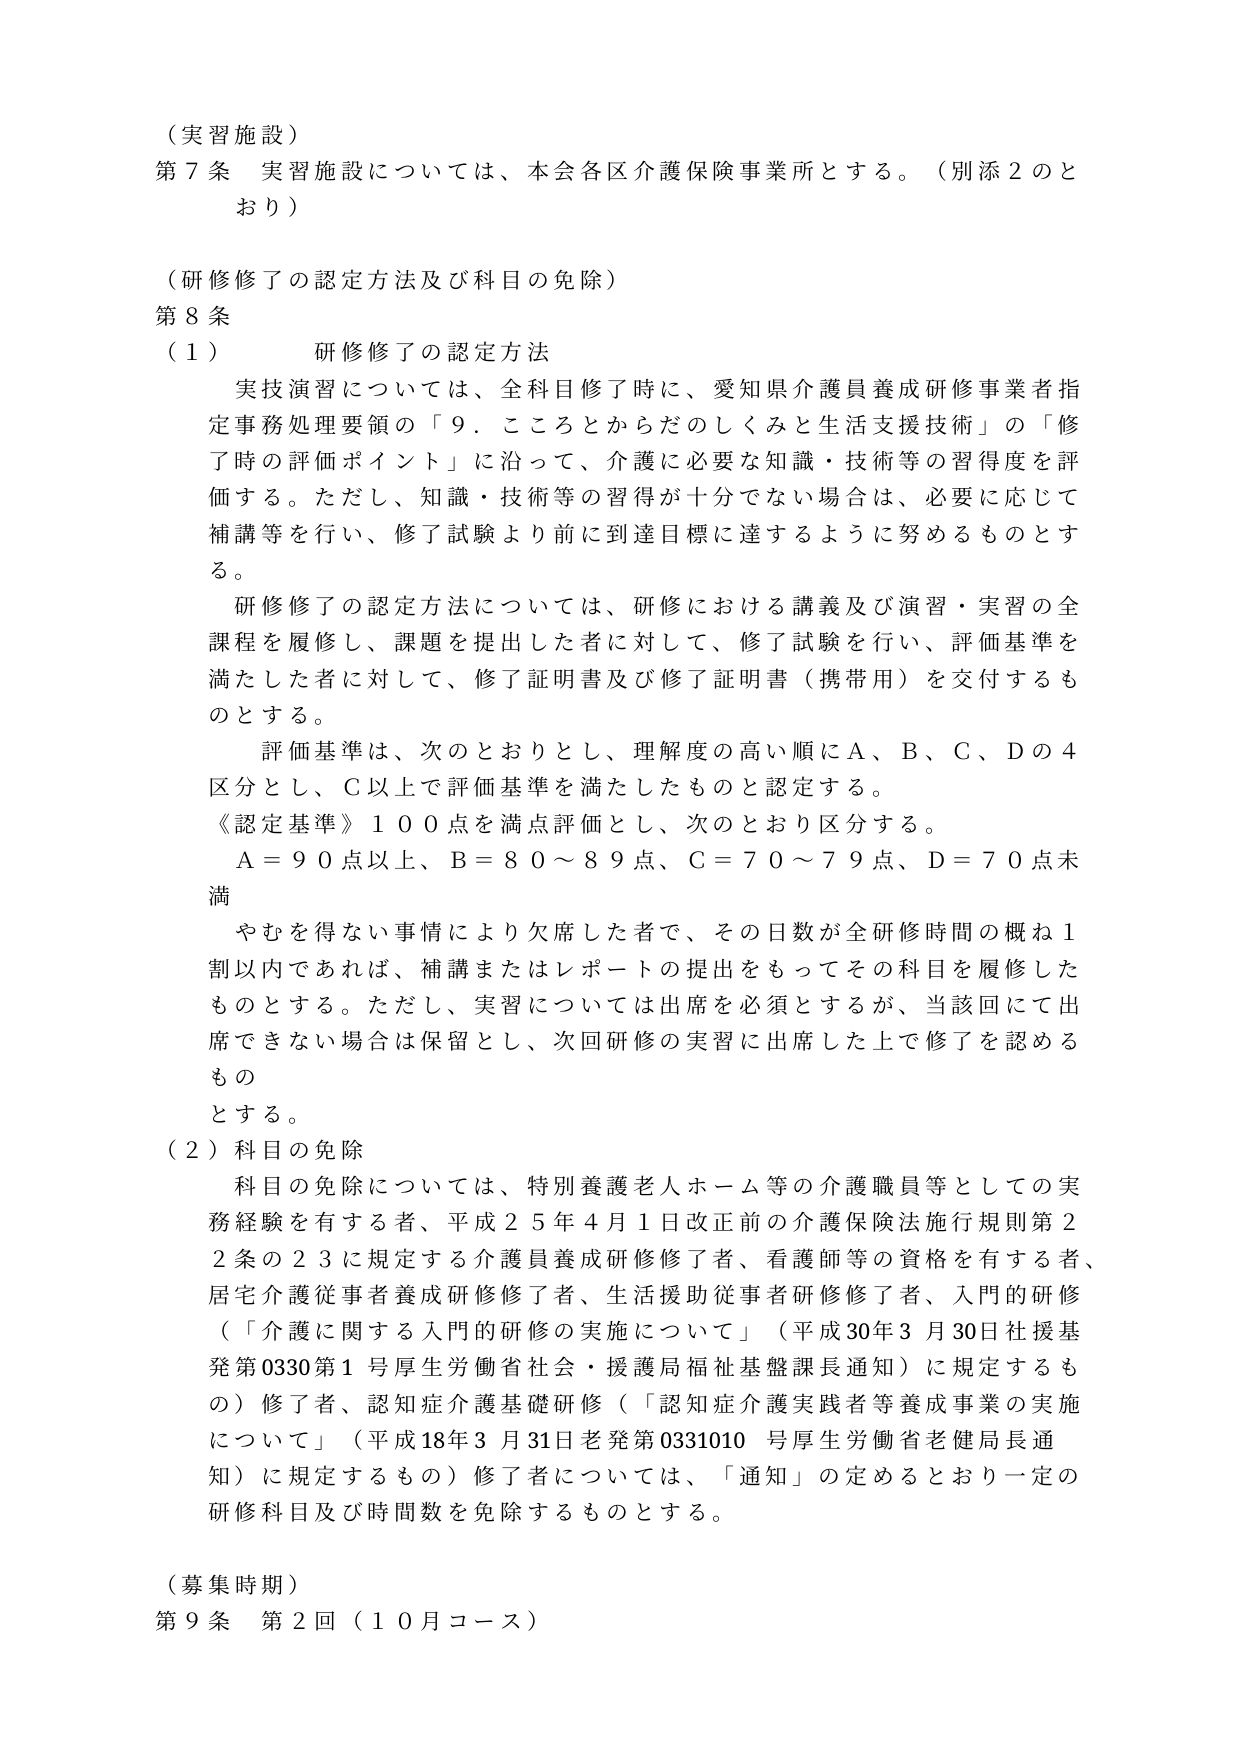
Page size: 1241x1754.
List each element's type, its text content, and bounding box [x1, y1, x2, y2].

text 第７条 実習施設については、本会各区介護保険事業所とする。（別添２のとおり） [155, 152, 1085, 224]
text 評価基準は、次のとおりとし、理解度の高い順にＡ、Ｂ、Ｃ、Ｄの４区分とし、Ｃ以上で評価基準を満たしたものと認定する。 [202, 732, 1085, 804]
text Ａ＝９０点以上、Ｂ＝８０～８９点、Ｃ＝７０～７９点、Ｄ＝７０点未満 [202, 841, 1085, 913]
text 実技演習については、全科目修了時に、愛知県介護員養成研修事業者指定事務処理要領の「９．こころとからだのしくみと生活支援技術」の「修了時の評価ポイント」に沿って、介護に必要な知識・技術等の習得度を評価する。ただし、知識・技術等の習得が十分でない場合は、必要に応じて補講等を行い、修了試験より前に到達目標に達するように努めるものとする。 [202, 369, 1085, 587]
text やむを得ない事情により欠席した者で、その日数が全研修時間の概ね１割以内であれば、補講またはレポートの提出をもってその科目を履修したものとする。ただし、実習については出席を必須とするが、当該回にて出席できない場合は保留とし、次回研修の実習に出席した上で修了を認めるもの [202, 913, 1085, 1094]
text （募集時期） [155, 1566, 1085, 1602]
text 《認定基準》１００点を満点評価とし、次のとおり区分する。 [202, 804, 1085, 841]
text 科目の免除については、特別養護老人ホーム等の介護職員等としての実務経験を有する者、平成２５年４月１日改正前の介護保険法施行規則第２２条の２３に規定する介護員養成研修修了者、看護師等の資格を有する者、居宅介護従事者養成研修修了者、生活援助従事者研修修了者、入門的研修（「介護に関する入門的研修の実施について」（平成30年3月30日社援基発第0330第1号厚生労働省社会・援護局福祉基盤課長通知）に規定するもの）修了者、認知症介護基礎研修（「認知症介護実践者等養成事業の実施について」（平成18年3月31日老発第0331010号厚生労働省老健局長通知）に規定するもの）修了者については、「通知」の定めるとおり一定の研修科目及び時間数を免除するものとする。 [202, 1167, 1085, 1529]
text （実習施設） [155, 116, 1085, 152]
list 研修修了の認定方法 [155, 333, 1085, 369]
text とする。 [155, 1094, 1085, 1131]
text 第８条 [155, 297, 1085, 333]
text （研修修了の認定方法及び科目の免除） [155, 261, 1085, 297]
text 第９条 第２回（１０月コース） [155, 1602, 1085, 1638]
text （２）科目の免除 [155, 1131, 1085, 1167]
text 研修修了の認定方法については、研修における講義及び演習・実習の全課程を履修し、課題を提出した者に対して、修了試験を行い、評価基準を満たした者に対して、修了証明書及び修了証明書（携帯用）を交付するものとする。 [202, 587, 1085, 732]
